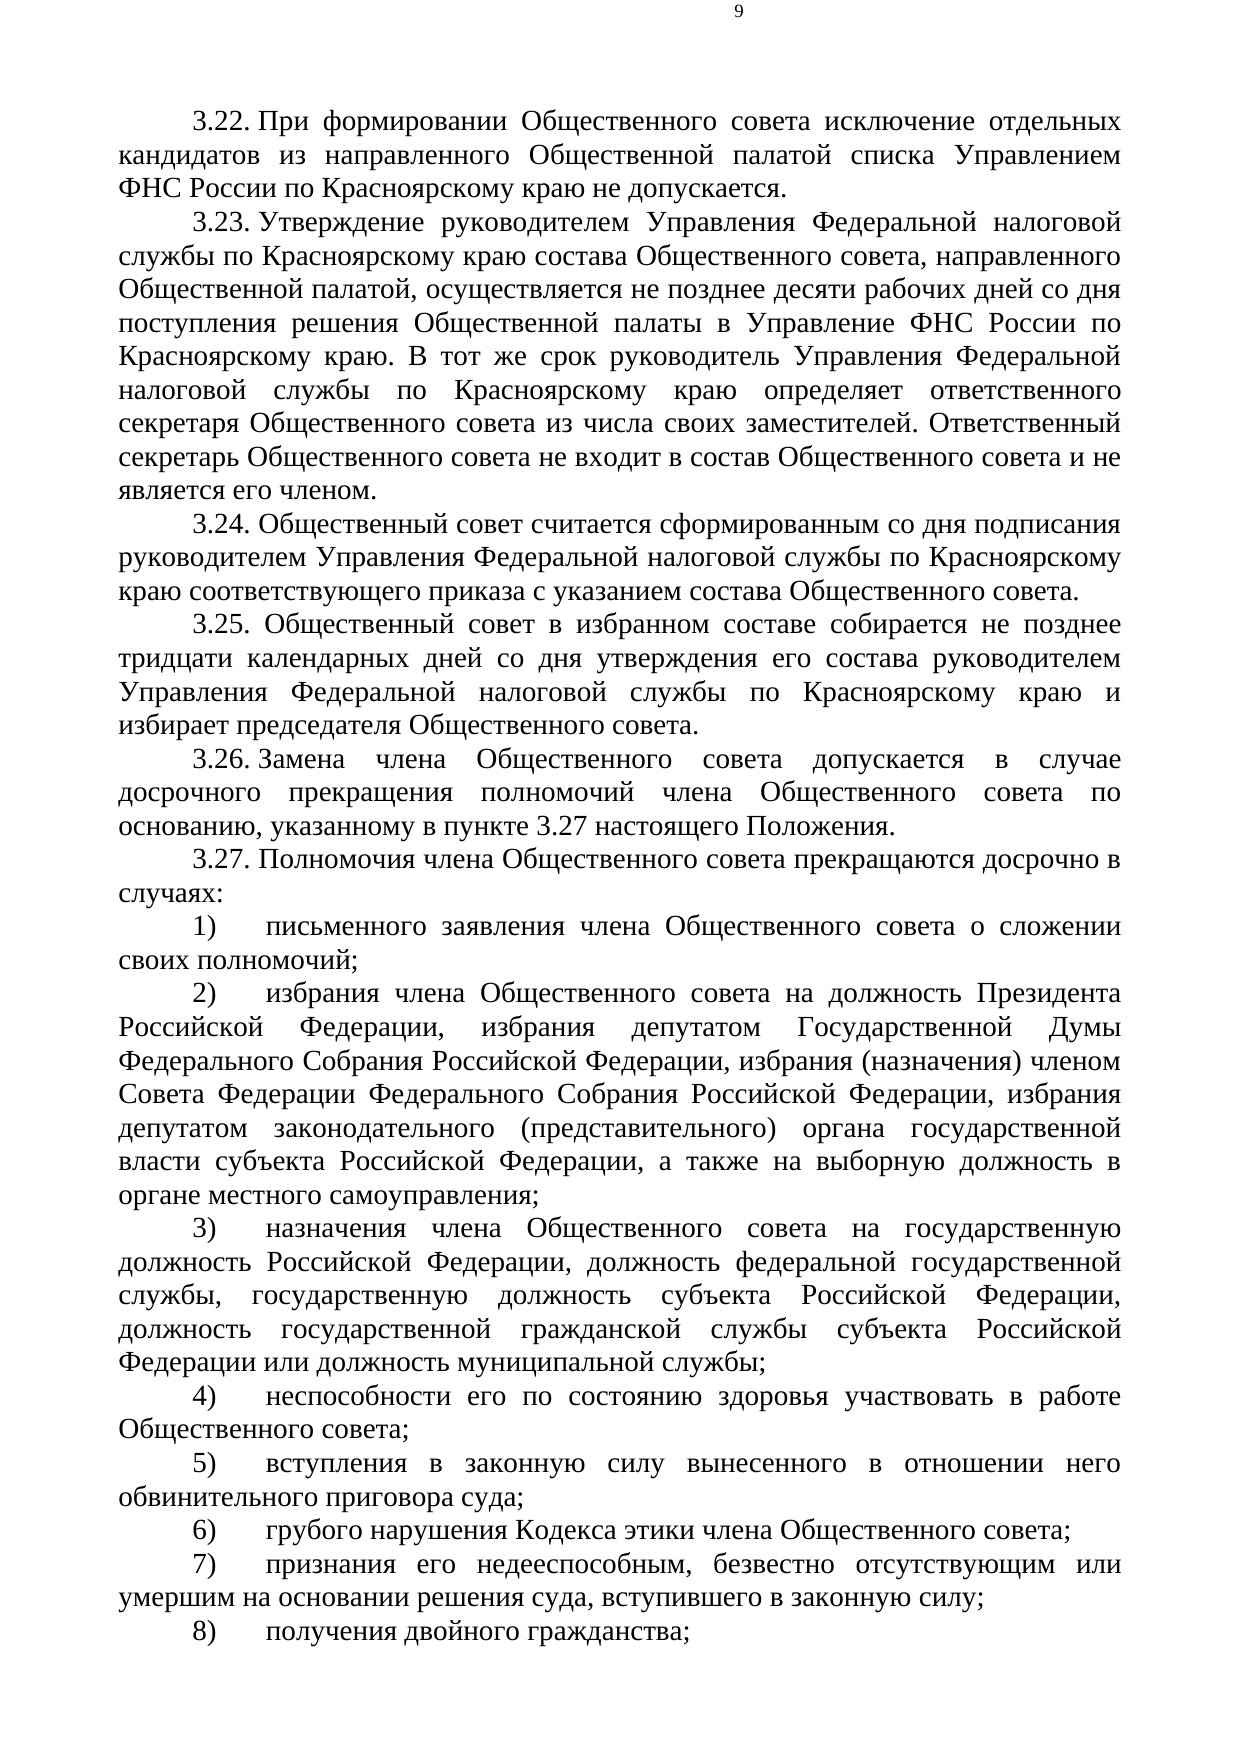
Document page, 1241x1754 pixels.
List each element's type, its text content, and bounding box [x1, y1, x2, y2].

list получения двойного гражданства; [118, 1613, 1122, 1646]
list вступления в законную силу вынесенного в отношении него обвинительного приговора суда; [118, 1445, 1122, 1512]
list 3.22. При формировании Общественного совета исключение отдельных кандидатов из направленного Общественной палатой списка Управлением ФНС России по Красноярскому краю не допускается. [118, 103, 1122, 204]
list 3.27. Полномочия члена Общественного совета прекращаются досрочно в случаях: [118, 841, 1122, 908]
list грубого нарушения Кодекса этики члена Общественного совета; [118, 1512, 1122, 1546]
list 3.23. Утверждение руководителем Управления Федеральной налоговой службы по Красноярскому краю состава Общественного совета, направленного Общественной палатой, осуществляется не позднее десяти рабочих дней со дня поступления решения Общественной палаты в Управление ФНС России по Красноярскому краю. В тот же срок руководитель Управления Федеральной налоговой службы по Красноярскому краю определяет ответственного секретаря Общественного совета из числа своих заместителей. Ответственный секретарь Общественного совета не входит в состав Общественного совета и не является его членом. [118, 204, 1122, 506]
list 3.24. Общественный совет считается сформированным со дня подписания руководителем Управления Федеральной налоговой службы по Красноярскому краю соответствующего приказа с указанием состава Общественного совета. [118, 506, 1122, 607]
list 3.25. Общественный совет в избранном составе собирается не позднее тридцати календарных дней со дня утверждения его состава руководителем Управления Федеральной налоговой службы по Красноярскому краю и избирает председателя Общественного совета. [118, 607, 1122, 741]
list 3.26. Замена члена Общественного совета допускается в случае досрочного прекращения полномочий члена Общественного совета по основанию, указанному в пункте 3.27 настоящего Положения. [118, 741, 1122, 841]
list неспособности его по состоянию здоровья участвовать в работе Общественного совета; [118, 1378, 1122, 1445]
list избрания члена Общественного совета на должность Президента Российской Федерации, избрания депутатом Государственной Думы Федерального Собрания Российской Федерации, избрания (назначения) членом Совета Федерации Федерального Собрания Российской Федерации, избрания депутатом законодательного (представительного) органа государственной власти субъекта Российской Федерации, а также на выборную должность в органе местного самоуправления; [118, 976, 1122, 1210]
list назначения члена Общественного совета на государственную должность Российской Федерации, должность федеральной государственной службы, государственную должность субъекта Российской Федерации, должность государственной гражданской службы субъекта Российской Федерации или должность муниципальной службы; [118, 1210, 1122, 1378]
list письменного заявления члена Общественного совета о сложении своих полномочий; [118, 908, 1122, 976]
list признания его недееспособным, безвестно отсутствующим или умершим на основании решения суда, вступившего в законную силу; [118, 1546, 1122, 1613]
